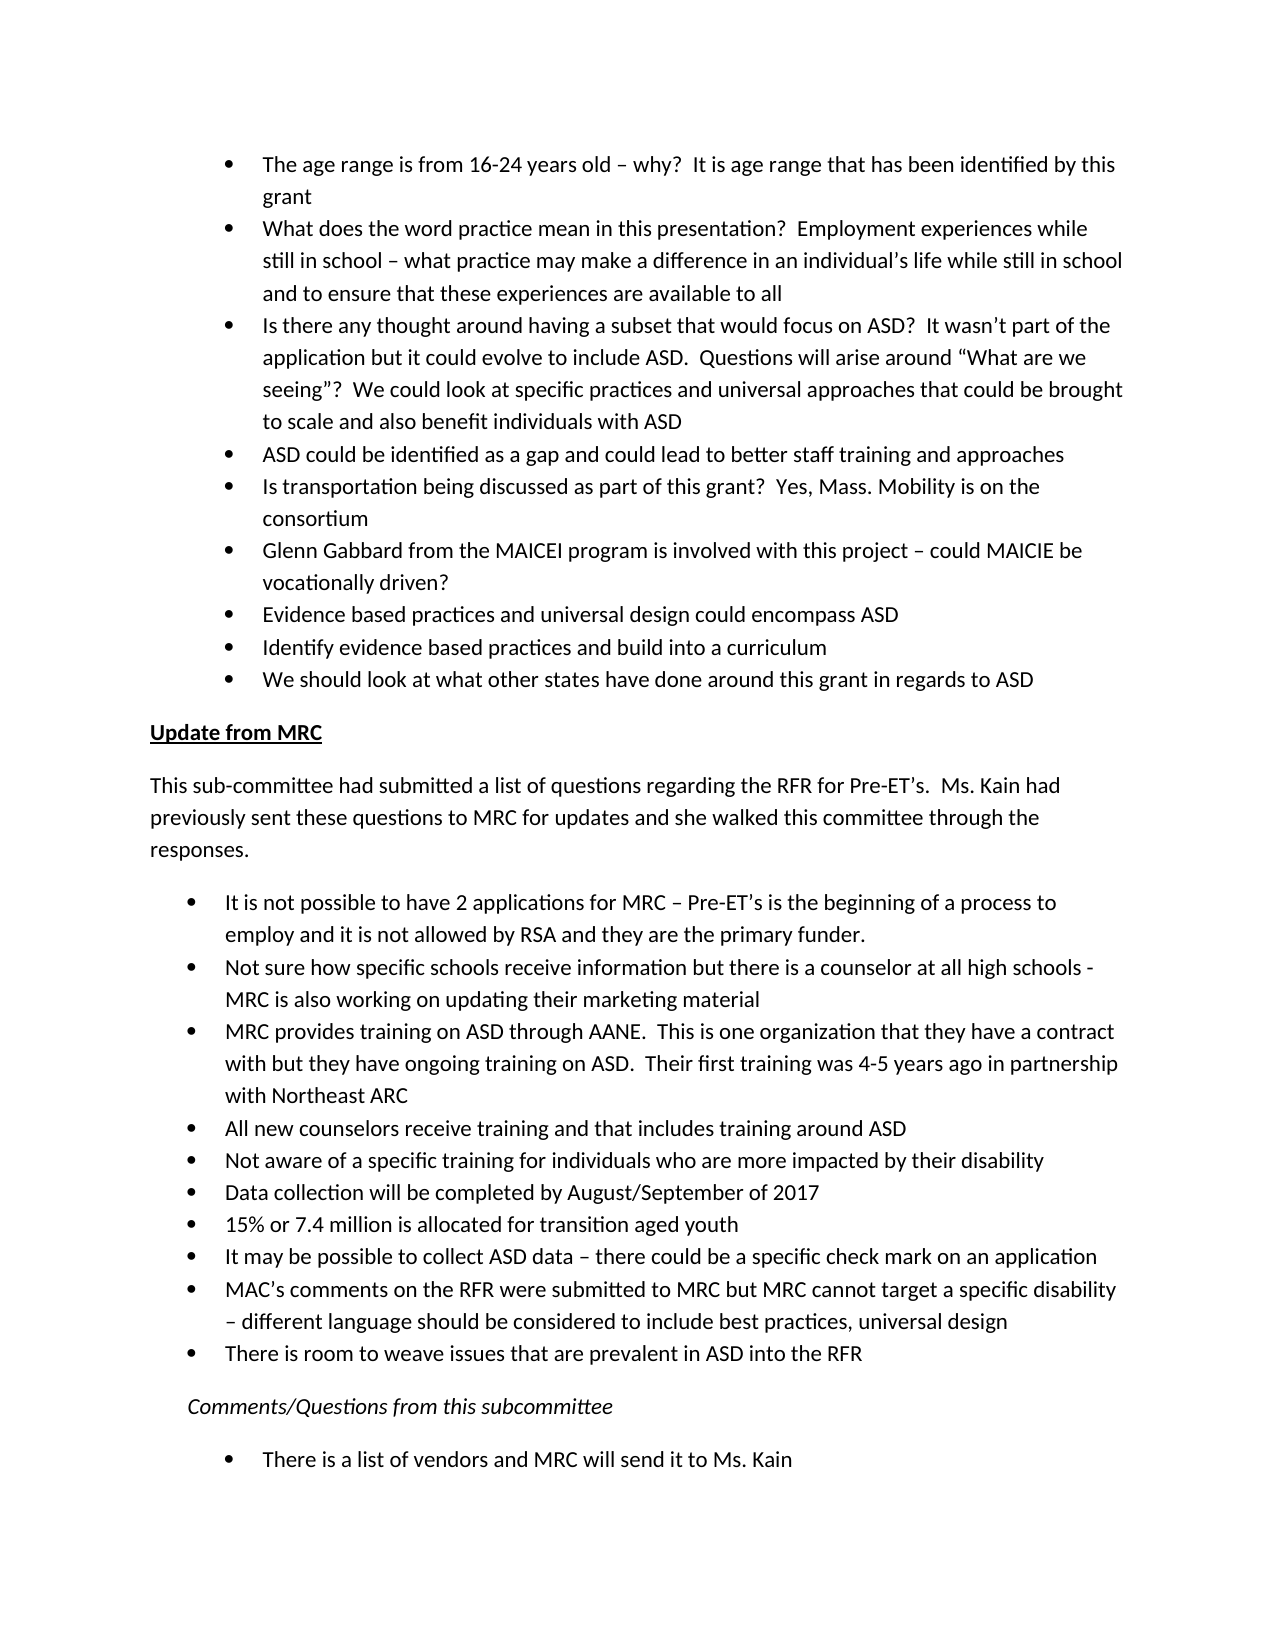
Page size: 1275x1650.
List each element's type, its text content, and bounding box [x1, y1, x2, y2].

list All new counselors receive training and that includes training around ASD [187, 1114, 1125, 1142]
list Not aware of a specific training for individuals who are more impacted by their disability [187, 1146, 1125, 1174]
list Is transportation being discussed as part of this grant? Yes, Mass. Mobility is on the consortium [225, 472, 1125, 532]
list Is there any thought around having a subset that would focus on ASD? It wasn’t part of the application but it could evolve to include ASD. Questions will arise around “What are we seeing”? We could look at specific practices and universal approaches that could be brought to scale and also benefit individuals with ASD [225, 311, 1125, 436]
list We should look at what other states have done around this grant in regards to ASD [225, 665, 1125, 693]
list MRC provides training on ASD through AANE. This is one organization that they have a contract with but they have ongoing training on ASD. Their first training was 4-5 years ago in partnership with Northeast ARC [187, 1017, 1125, 1109]
list Glenn Gabbard from the MAICEI program is involved with this project – could MAICIE be vocationally driven? [225, 536, 1125, 596]
list Identify evidence based practices and build into a curriculum [225, 633, 1125, 661]
list What does the word practice mean in this presentation? Employment experiences while still in school – what practice may make a difference in an individual’s life while still in school and to ensure that these experiences are available to all [225, 214, 1125, 307]
list There is a list of vendors and MRC will send it to Ms. Kain [225, 1445, 1125, 1473]
list Evidence based practices and universal design could encompass ASD [225, 601, 1125, 629]
text Comments/Questions from this subcommittee [150, 1392, 1125, 1420]
list It is not possible to have 2 applications for MRC – Pre-ET’s is the beginning of a process to employ and it is not allowed by RSA and they are the primary funder. [187, 888, 1125, 949]
text Update from MRC [150, 718, 1125, 746]
list MAC’s comments on the RFR were submitted to MRC but MRC cannot target a specific disability – different language should be considered to include best practices, universal design [187, 1275, 1125, 1335]
list The age range is from 16-24 years old – why? It is age range that has been identified by this grant [225, 150, 1125, 210]
list 15% or 7.4 million is allocated for transition aged youth [187, 1210, 1125, 1238]
text This sub-committee had submitted a list of questions regarding the RFR for Pre-ET’s. Ms. Kain had previously sent these questions to MRC for updates and she walked this committee through the responses. [150, 771, 1125, 863]
list Data collection will be completed by August/September of 2017 [187, 1178, 1125, 1206]
list There is room to weave issues that are prevalent in ASD into the RFR [187, 1339, 1125, 1367]
list Not sure how specific schools receive information but there is a counselor at all high schools - MRC is also working on updating their marketing material [187, 953, 1125, 1013]
list ASD could be identified as a gap and could lead to better staff training and approaches [225, 440, 1125, 468]
list It may be possible to collect ASD data – there could be a specific check mark on an application [187, 1242, 1125, 1271]
